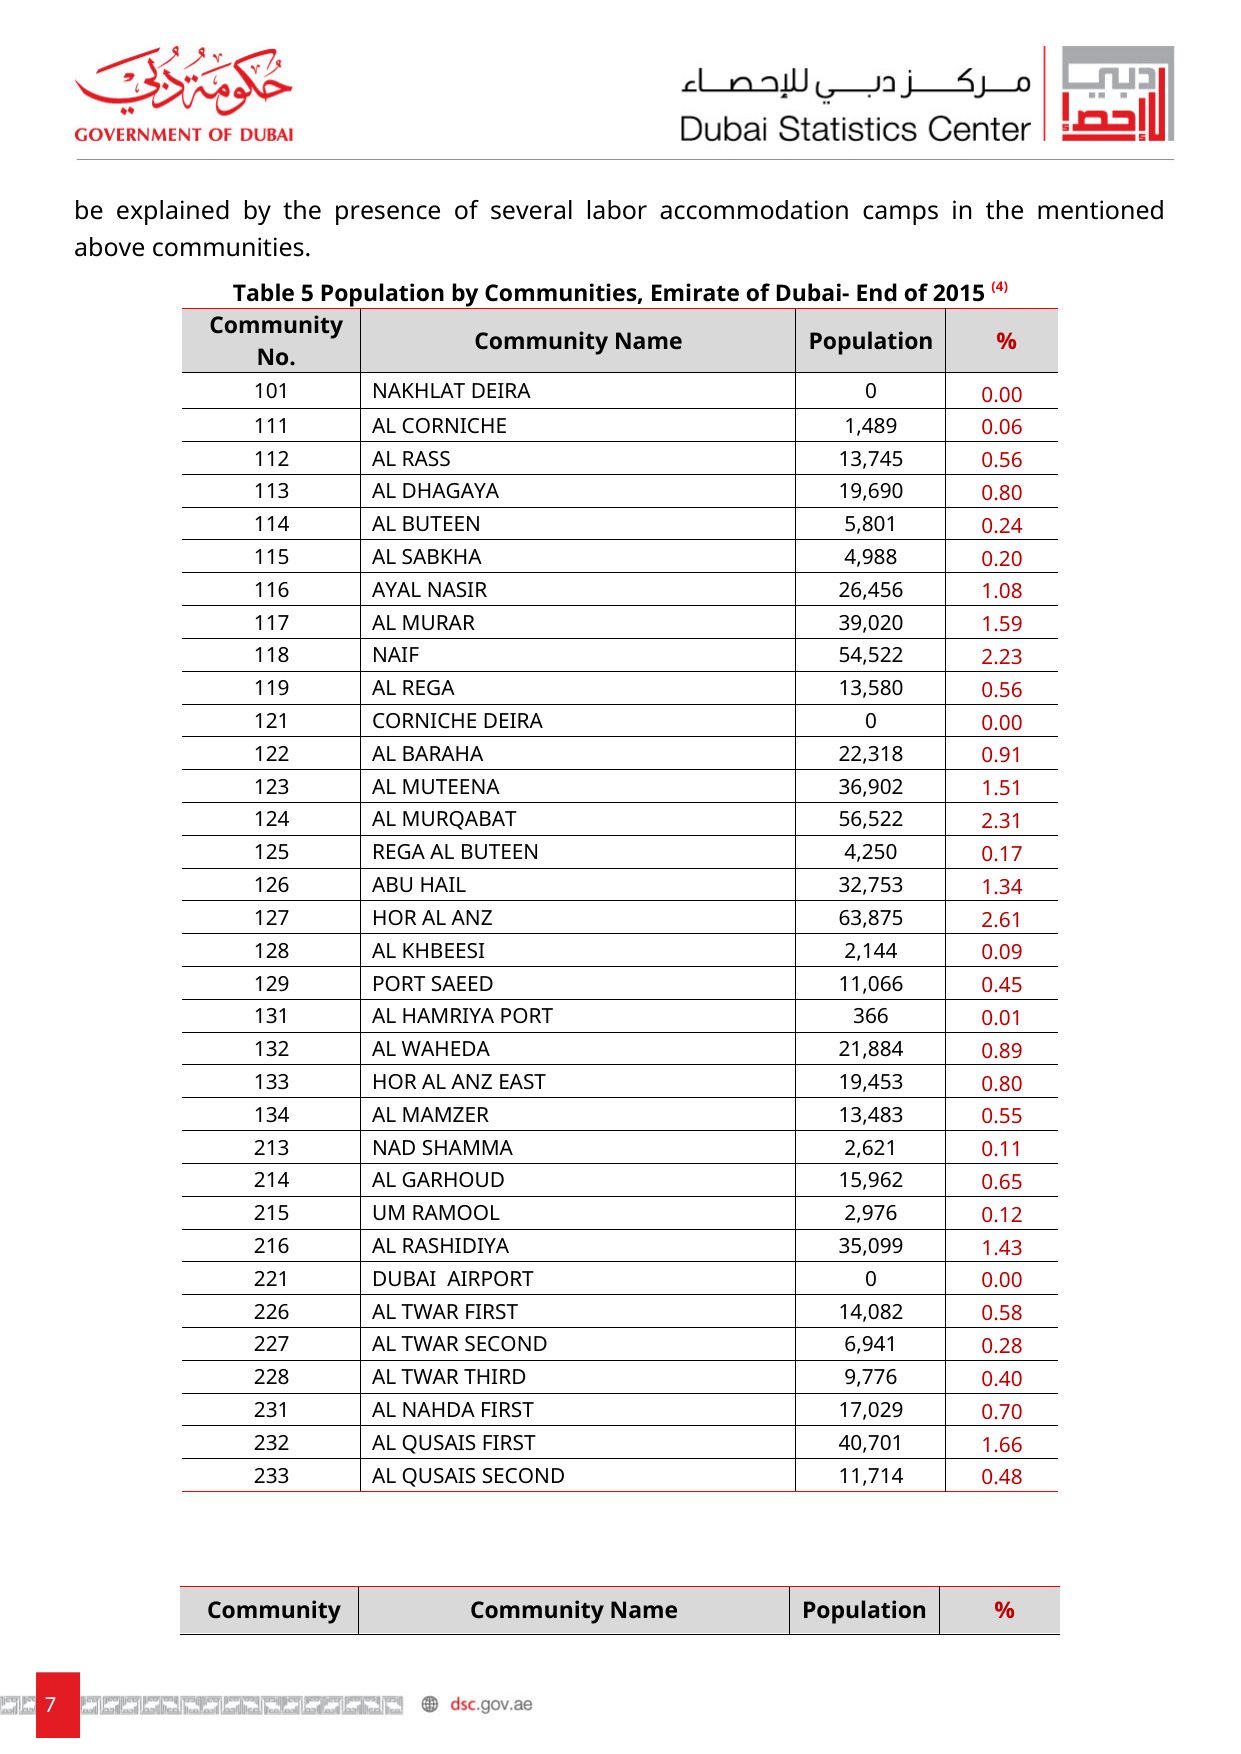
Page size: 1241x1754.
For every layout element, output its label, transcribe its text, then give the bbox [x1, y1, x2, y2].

table_cell 56,522 [796, 803, 945, 835]
table_cell HOR AL ANZ [361, 901, 795, 933]
table_cell 116 [182, 573, 360, 605]
table_cell AYAL NASIR [361, 573, 795, 605]
table_cell 0.80 [946, 475, 1058, 507]
table_cell 0.00 [946, 1262, 1058, 1294]
table_cell DUBAI AIRPORT [361, 1262, 795, 1294]
table_cell PORT SAEED [361, 967, 795, 999]
table_cell 21,884 [796, 1033, 945, 1064]
table_cell 32,753 [796, 869, 945, 900]
table_cell 0.65 [946, 1164, 1058, 1196]
table_cell 128 [182, 934, 360, 966]
table_cell 2.31 [946, 803, 1058, 835]
table_cell 0.89 [946, 1033, 1058, 1064]
table_cell 101 [182, 373, 360, 408]
table_cell HOR AL ANZ EAST [361, 1065, 795, 1097]
table_cell 233 [182, 1459, 360, 1491]
table_cell 227 [182, 1328, 360, 1360]
table_cell 0.12 [946, 1197, 1058, 1228]
table_cell 214 [182, 1164, 360, 1196]
table_cell 129 [182, 967, 360, 999]
table_cell NAD SHAMMA [361, 1131, 795, 1163]
table_cell 63,875 [796, 901, 945, 933]
table_cell 122 [182, 737, 360, 769]
table_cell 134 [182, 1098, 360, 1130]
table_cell AL TWAR FIRST [361, 1295, 795, 1327]
table_cell 13,580 [796, 672, 945, 703]
table_cell 131 [182, 1000, 360, 1032]
table_header % [946, 309, 1058, 372]
table_cell AL CORNICHE [361, 409, 795, 441]
table_cell 125 [182, 836, 360, 867]
table_cell 0 [796, 1262, 945, 1294]
table_cell AL MURQABAT [361, 803, 795, 835]
table_cell 14,082 [796, 1295, 945, 1327]
table_cell AL WAHEDA [361, 1033, 795, 1064]
table_cell 0.48 [946, 1459, 1058, 1491]
table_cell 2,144 [796, 934, 945, 966]
table_cell AL REGA [361, 672, 795, 703]
table_cell AL RASHIDIYA [361, 1230, 795, 1261]
table_cell 9,776 [796, 1361, 945, 1392]
table_cell REGA AL BUTEEN [361, 836, 795, 867]
table_cell 0.01 [946, 1000, 1058, 1032]
picture [0, 41, 1241, 162]
table_header Community No. [182, 309, 360, 372]
table_cell 1.66 [946, 1426, 1058, 1458]
table_cell 231 [182, 1394, 360, 1425]
table_cell 1.08 [946, 573, 1058, 605]
table_cell 119 [182, 672, 360, 703]
table_cell 15,962 [796, 1164, 945, 1196]
table_cell 13,483 [796, 1098, 945, 1130]
table_cell 114 [182, 508, 360, 539]
table_cell NAKHLAT DEIRA [361, 373, 795, 408]
table_cell 115 [182, 540, 360, 572]
table_cell UM RAMOOL [361, 1197, 795, 1228]
table_cell AL DHAGAYA [361, 475, 795, 507]
table_cell 0.91 [946, 737, 1058, 769]
table_cell 123 [182, 770, 360, 802]
table_cell 0.24 [946, 508, 1058, 539]
table_cell 5,801 [796, 508, 945, 539]
table_cell 4,250 [796, 836, 945, 867]
table_cell 26,456 [796, 573, 945, 605]
table_cell 6,941 [796, 1328, 945, 1360]
table_cell 0.45 [946, 967, 1058, 999]
table_cell 215 [182, 1197, 360, 1228]
table_cell AL GARHOUD [361, 1164, 795, 1196]
table_cell 0.09 [946, 934, 1058, 966]
table_cell AL MUTEENA [361, 770, 795, 802]
table_cell 0.55 [946, 1098, 1058, 1130]
table_cell AL MAMZER [361, 1098, 795, 1130]
table_cell AL MURAR [361, 606, 795, 638]
table_cell 36,902 [796, 770, 945, 802]
table_cell 213 [182, 1131, 360, 1163]
table_cell 40,701 [796, 1426, 945, 1458]
table_cell 39,020 [796, 606, 945, 638]
table_cell 1.59 [946, 606, 1058, 638]
text Table 5 Population by Communities, Emirate of Dubai- End of 2015 (4) [74, 277, 1166, 308]
table_cell 0.11 [946, 1131, 1058, 1163]
table_cell 126 [182, 869, 360, 900]
table_cell 0.28 [946, 1328, 1058, 1360]
table_cell 0.58 [946, 1295, 1058, 1327]
table_cell 132 [182, 1033, 360, 1064]
table_cell 0.80 [946, 1065, 1058, 1097]
table_cell AL HAMRIYA PORT [361, 1000, 795, 1032]
table_cell 0 [796, 705, 945, 736]
table_cell 0.56 [946, 442, 1058, 474]
table_cell 221 [182, 1262, 360, 1294]
table_cell 127 [182, 901, 360, 933]
table_cell 0 [796, 373, 945, 408]
picture [0, 1671, 547, 1738]
table_cell 2.23 [946, 639, 1058, 671]
table_cell AL BUTEEN [361, 508, 795, 539]
table_cell 1.34 [946, 869, 1058, 900]
table_cell 0.00 [946, 705, 1058, 736]
table_cell 117 [182, 606, 360, 638]
table_cell 124 [182, 803, 360, 835]
table_cell 118 [182, 639, 360, 671]
table_cell 113 [182, 475, 360, 507]
table_cell 2.61 [946, 901, 1058, 933]
table_cell 19,453 [796, 1065, 945, 1097]
table_cell 0.00 [946, 373, 1058, 408]
table_cell 0.70 [946, 1394, 1058, 1425]
table_cell AL TWAR SECOND [361, 1328, 795, 1360]
table_cell 2,976 [796, 1197, 945, 1228]
table_header Population [796, 309, 945, 372]
table_cell 112 [182, 442, 360, 474]
table_cell 54,522 [796, 639, 945, 671]
table_header Community No. [180, 1587, 358, 1633]
table_cell 4,988 [796, 540, 945, 572]
table_cell 19,690 [796, 475, 945, 507]
table_cell AL QUSAIS FIRST [361, 1426, 795, 1458]
table_cell 228 [182, 1361, 360, 1392]
table_cell ABU HAIL [361, 869, 795, 900]
table_header % [940, 1587, 1060, 1633]
table_cell 111 [182, 409, 360, 441]
table_cell 226 [182, 1295, 360, 1327]
table_cell AL TWAR THIRD [361, 1361, 795, 1392]
table_cell 366 [796, 1000, 945, 1032]
table_cell 11,714 [796, 1459, 945, 1491]
table_cell 11,066 [796, 967, 945, 999]
table_cell 35,099 [796, 1230, 945, 1261]
table_cell 1.43 [946, 1230, 1058, 1261]
table_cell 0.06 [946, 409, 1058, 441]
table_cell 2,621 [796, 1131, 945, 1163]
table_header Community Name [359, 1587, 789, 1633]
table_cell 17,029 [796, 1394, 945, 1425]
table_cell 22,318 [796, 737, 945, 769]
table_cell 232 [182, 1426, 360, 1458]
table_cell AL NAHDA FIRST [361, 1394, 795, 1425]
table_cell 13,745 [796, 442, 945, 474]
table_cell 0.17 [946, 836, 1058, 867]
table_cell AL QUSAIS SECOND [361, 1459, 795, 1491]
table_cell AL RASS [361, 442, 795, 474]
table_cell AL BARAHA [361, 737, 795, 769]
table_cell 0.56 [946, 672, 1058, 703]
table_cell 216 [182, 1230, 360, 1261]
table_cell 0.20 [946, 540, 1058, 572]
table_cell 1,489 [796, 409, 945, 441]
table_cell AL KHBEESI [361, 934, 795, 966]
table_header Community Name [361, 309, 795, 372]
table_cell AL SABKHA [361, 540, 795, 572]
table_cell 1.51 [946, 770, 1058, 802]
table_cell CORNICHE DEIRA [361, 705, 795, 736]
table_cell 0.40 [946, 1361, 1058, 1392]
table_header Population [790, 1587, 939, 1633]
table_cell 133 [182, 1065, 360, 1097]
table_cell NAIF [361, 639, 795, 671]
table_cell 121 [182, 705, 360, 736]
